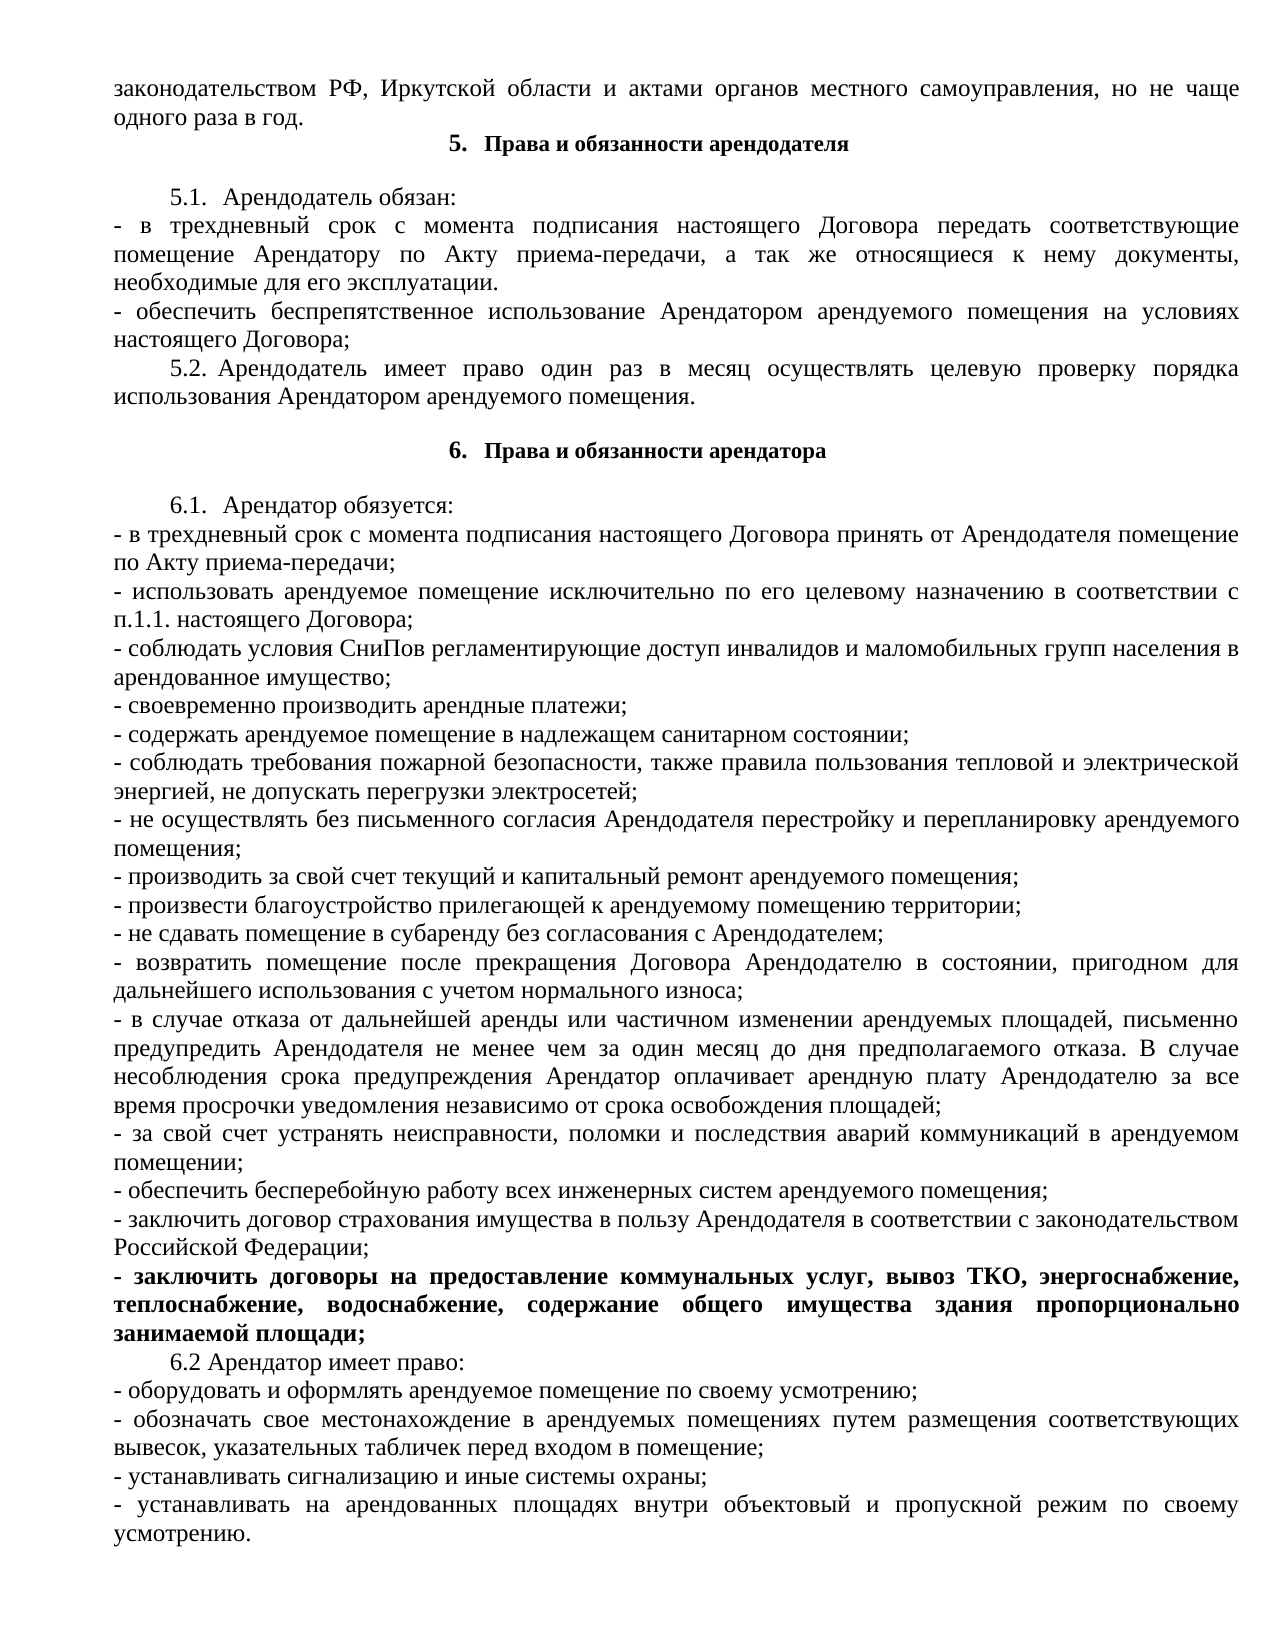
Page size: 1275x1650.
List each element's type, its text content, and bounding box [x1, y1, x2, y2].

list Арендатор обязуется: [113, 491, 1240, 519]
text - оборудовать и оформлять арендуемое помещение по своему усмотрению; [113, 1376, 1240, 1404]
text - за свой счет устранять неисправности, поломки и последствия аварий коммуникаций в арендуемом помещении; [113, 1119, 1240, 1176]
text - возвратить помещение после прекращения Договора Арендодателю в состоянии, пригодном для дальнейшего использования с учетом нормального износа; [113, 948, 1240, 1005]
text - соблюдать требования пожарной безопасности, также правила пользования тепловой и электрической энергией, не допускать перегрузки электросетей; [113, 748, 1240, 805]
text - обеспечить беспрепятственное использование Арендатором арендуемого помещения на условиях настоящего Договора; [113, 296, 1240, 353]
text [113, 74, 1240, 131]
text - в трехдневный срок с момента подписания настоящего Договора принять от Арендодателя помещение по Акту приема-передачи; [113, 519, 1240, 577]
text - устанавливать сигнализацию и иные системы охраны; [113, 1461, 1240, 1490]
text - производить за свой счет текущий и капитальный ремонт арендуемого помещения; [113, 862, 1240, 891]
list Права и обязанности арендодателя [449, 131, 1240, 156]
list Права и обязанности арендатора [449, 438, 1240, 463]
text - в трехдневный срок с момента подписания настоящего Договора передать соответствующие помещение Арендатору по Акту приема-передачи, а так же относящиеся к нему документы, необходимые для его эксплуатации. [113, 211, 1240, 296]
text - произвести благоустройство прилегающей к арендуемому помещению территории; [113, 891, 1240, 919]
text - заключить договоры на предоставление коммунальных услуг, вывоз ТКО, энергоснабжение, теплоснабжение, водоснабжение, содержание общего имущества здания пропорционально занимаемой площади; [113, 1262, 1240, 1347]
text - устанавливать на арендованных площадях внутри объектовый и пропускной режим по своему усмотрению. [113, 1490, 1240, 1547]
text - использовать арендуемое помещение исключительно по его целевому назначению в соответствии с п.1.1. настоящего Договора; [113, 577, 1240, 634]
text - содержать арендуемое помещение в надлежащем санитарном состоянии; [113, 719, 1240, 748]
text - обеспечить бесперебойную работу всех инженерных систем арендуемого помещения; [113, 1176, 1240, 1204]
text - соблюдать условия СниПов регламентирующие доступ инвалидов и маломобильных групп населения в арендованное имущество; [113, 634, 1240, 691]
list Арендодатель имеет право один раз в месяц осуществлять целевую проверку порядка использования Арендатором арендуемого помещения. [113, 353, 1240, 410]
text - не сдавать помещение в субаренду без согласования с Арендодателем; [113, 919, 1240, 948]
text - не осуществлять без письменного согласия Арендодателя перестройку и перепланировку арендуемого помещения; [113, 805, 1240, 862]
list Арендодатель обязан: [113, 182, 1240, 211]
text - своевременно производить арендные платежи; [113, 691, 1240, 719]
text - заключить договор страхования имущества в пользу Арендодателя в соответствии с законодательством Российской Федерации; [113, 1204, 1240, 1262]
text 6.2 Арендатор имеет право: [113, 1347, 1240, 1376]
text - обозначать свое местонахождение в арендуемых помещениях путем размещения соответствующих вывесок, указательных табличек перед входом в помещение; [113, 1404, 1240, 1461]
text - в случае отказа от дальнейшей аренды или частичном изменении арендуемых площадей, письменно предупредить Арендодателя не менее чем за один месяц до дня предполагаемого отказа. В случае несоблюдения срока предупреждения Арендатор оплачивает арендную плату Арендодателю за все время просрочки уведомления независимо от срока освобождения площадей; [113, 1005, 1240, 1119]
